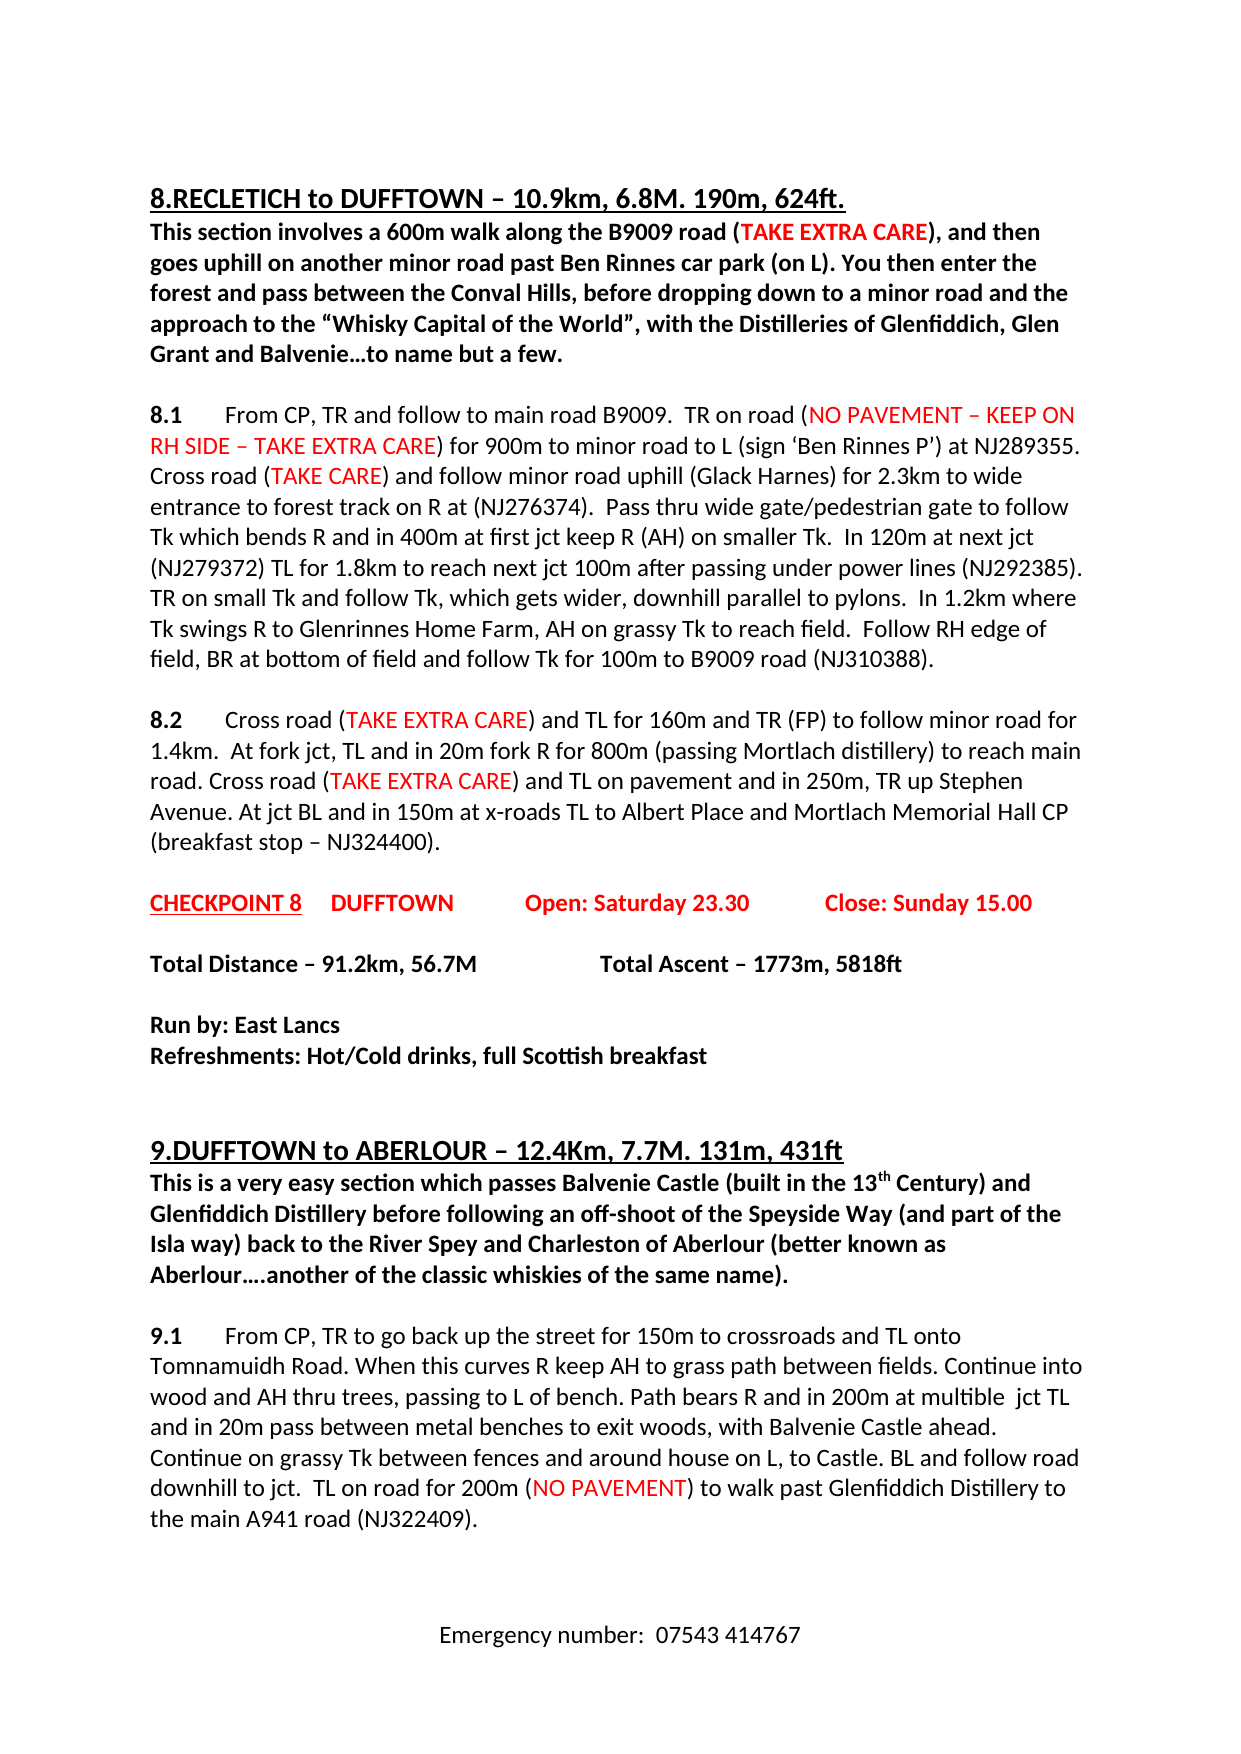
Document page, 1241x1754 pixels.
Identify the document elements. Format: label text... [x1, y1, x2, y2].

text 9.1 From CP, TR to go back up the street for 150m to crossroads and TL onto Tomnamuidh Road. When this curves R keep AH to grass path between fields. Continue into wood and AH thru trees, passing to L of bench. Path bears R and in 200m at multible jct TL and in 20m pass between metal benches to exit woods, with Balvenie Castle ahead. Continue on grassy Tk between fences and around house on L, to Castle. BL and follow road downhill to jct. TL on road for 200m (NO PAVEMENT) to walk past Glenfiddich Distillery to the main A941 road (NJ322409). [150, 1320, 1090, 1534]
text 8.2 Cross road (TAKE EXTRA CARE) and TL for 160m and TR (FP) to follow minor road for 1.4km. At fork jct, TL and in 20m fork R for 800m (passing Mortlach distillery) to reach main road. Cross road (TAKE EXTRA CARE) and TL on pavement and in 250m, TR up Stephen Avenue. At jct BL and in 150m at x-roads TL to Albert Place and Mortlach Memorial Hall CP (breakfast stop – NJ324400). [150, 704, 1090, 857]
text CHECKPOINT 8 DUFFTOWN Open: Saturday 23.30 Close: Sunday 15.00 [150, 888, 1090, 918]
text 9.DUFFTOWN to ABERLOUR – 12.4Km, 7.7M. 131m, 431ft [150, 1132, 1090, 1167]
text Run by: East Lancs [150, 1010, 1090, 1040]
text Refreshments: Hot/Cold drinks, full Scottish breakfast [150, 1040, 1090, 1071]
text 8.RECLETICH to DUFFTOWN – 10.9km, 6.8M. 190m, 624ft. [150, 181, 1090, 216]
text This section involves a 600m walk along the B9009 road (TAKE EXTRA CARE), and then goes uphill on another minor road past Ben Rinnes car park (on L). You then enter the forest and pass between the Conval Hills, before dropping down to a minor road and the approach to the “Whisky Capital of the World”, with the Distilleries of Glenfiddich, Glen Grant and Balvenie…to name but a few. [150, 216, 1090, 369]
text Total Distance – 91.2km, 56.7M Total Ascent – 1773m, 5818ft [150, 949, 1090, 979]
text This is a very easy section which passes Balvenie Castle (built in the 13th Century) and Glenfiddich Distillery before following an off-shoot of the Speyside Way (and part of the Isla way) back to the River Spey and Charleston of Aberlour (better known as Aberlour….another of the classic whiskies of the same name). [150, 1167, 1090, 1289]
text 8.1 From CP, TR and follow to main road B9009. TR on road (NO PAVEMENT – KEEP ON RH SIDE – TAKE EXTRA CARE) for 900m to minor road to L (sign ‘Ben Rinnes P’) at NJ289355. Cross road (TAKE CARE) and follow minor road uphill (Glack Harnes) for 2.3km to wide entrance to forest track on R at (NJ276374). Pass thru wide gate/pedestrian gate to follow Tk which bends R and in 400m at first jct keep R (AH) on smaller Tk. In 120m at next jct (NJ279372) TL for 1.8km to reach next jct 100m after passing under power lines (NJ292385). TR on small Tk and follow Tk, which gets wider, downhill parallel to pylons. In 1.2km where Tk swings R to Glenrinnes Home Farm, AH on grassy Tk to reach field. Follow RH edge of field, BR at bottom of field and follow Tk for 100m to B9009 road (NJ310388). [150, 399, 1090, 674]
